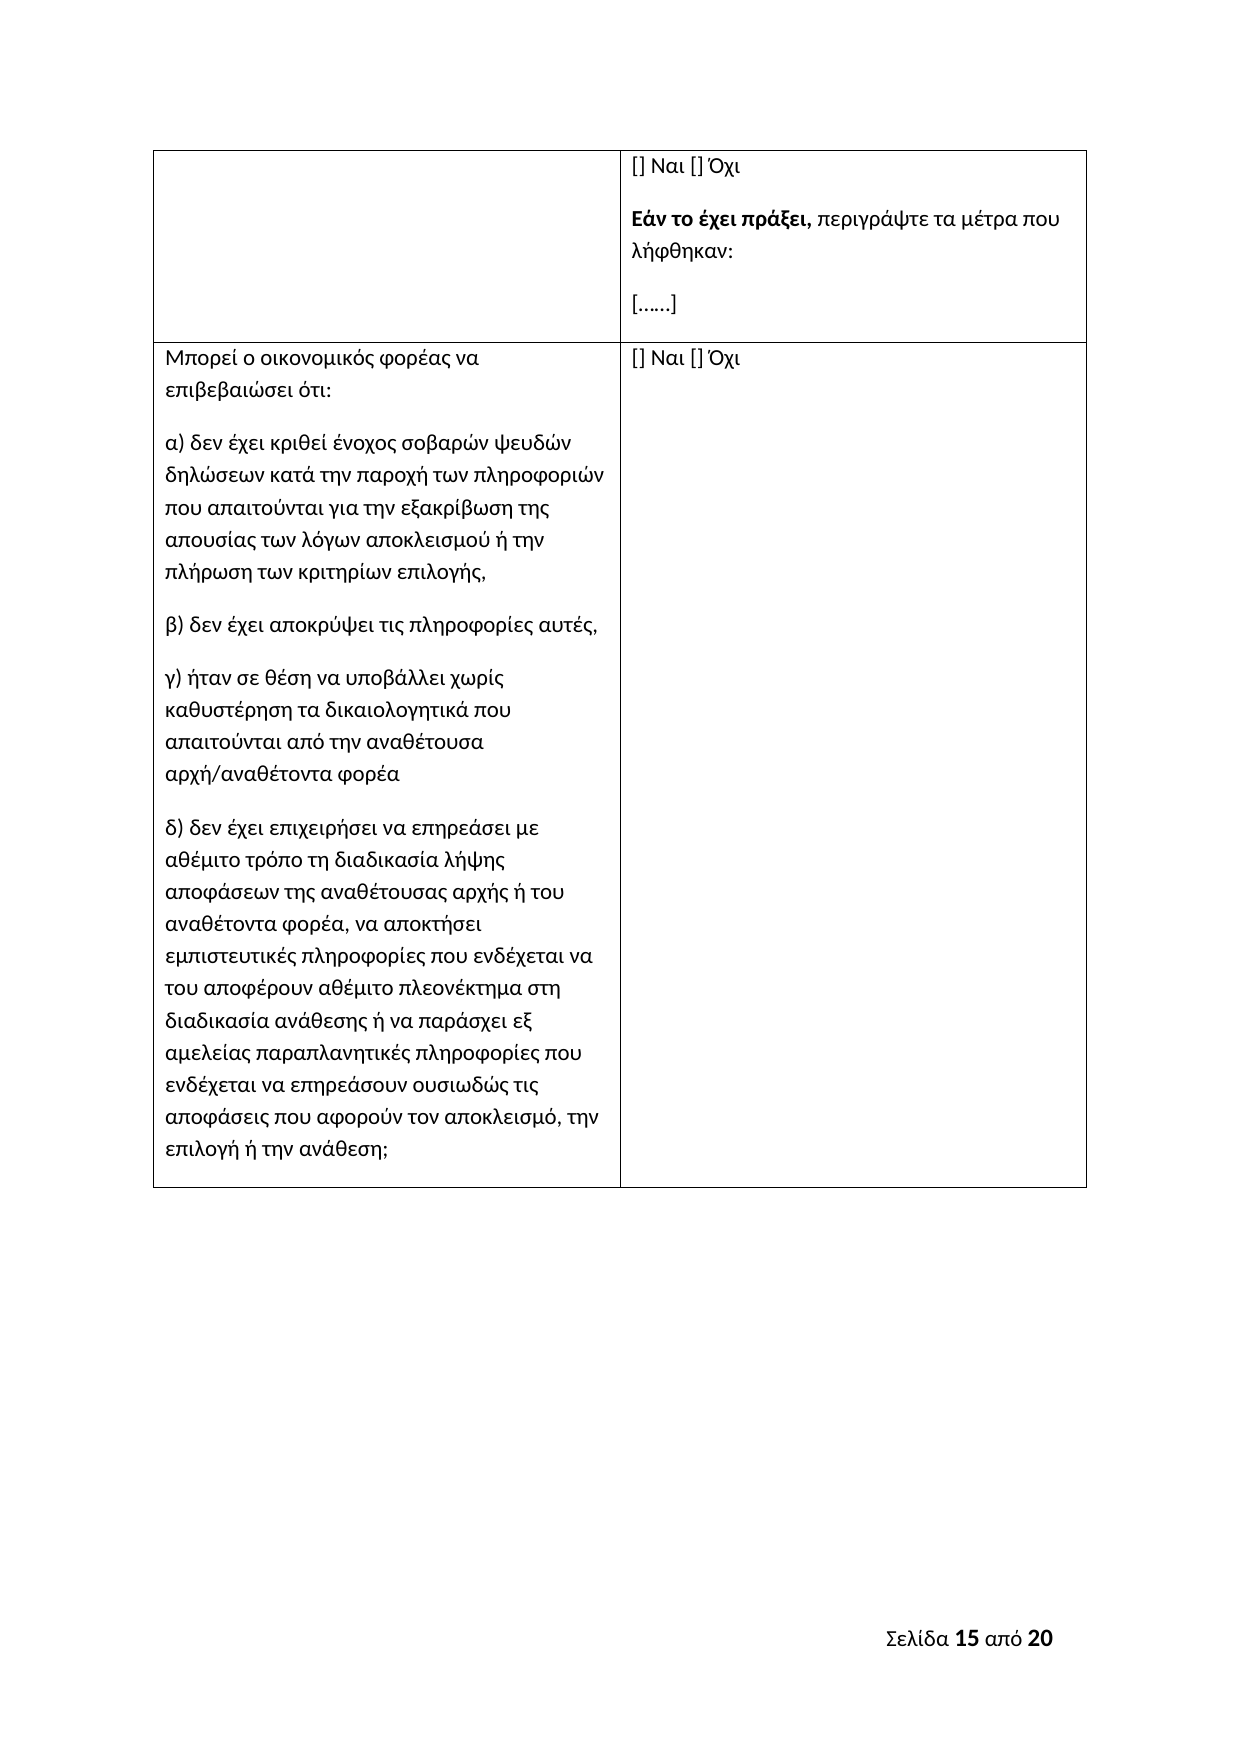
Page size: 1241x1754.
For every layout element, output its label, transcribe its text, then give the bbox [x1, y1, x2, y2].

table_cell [621, 151, 1086, 342]
table_cell Μπορεί ο οικονομικός φορέας να επιβεβαιώσει ότι: α) δεν έχει κριθεί ένοχος σοβαρών ψευδών δηλώσεων κατά την παροχή των πληροφοριών που απαιτούνται για την εξακρίβωση της απουσίας των λόγων αποκλεισμού ή την πλήρωση των κριτηρίων επιλογής, β) δεν έχει αποκρύψει τις πληροφορίες αυτές, γ) ήταν σε θέση να υποβάλλει χωρίς καθυστέρηση τα δικαιολογητικά που απαιτούνται από την αναθέτουσα αρχή/αναθέτοντα φορέα δ) δεν έχει επιχειρήσει να επηρεάσει με αθέμιτο τρόπο τη διαδικασία λήψης αποφάσεων της αναθέτουσας αρχής ή του αναθέτοντα φορέα, να αποκτήσει εμπιστευτικές πληροφορίες που ενδέχεται να του αποφέρουν αθέμιτο πλεονέκτημα στη διαδικασία ανάθεσης ή να παράσχει εξ αμελείας παραπλανητικές πληροφορίες που ενδέχεται να επηρεάσουν ουσιωδώς τις αποφάσεις που αφορούν τον αποκλεισμό, την επιλογή ή την ανάθεση; [154, 343, 620, 1187]
table_cell [] Ναι [] Όχι [621, 343, 1086, 1187]
